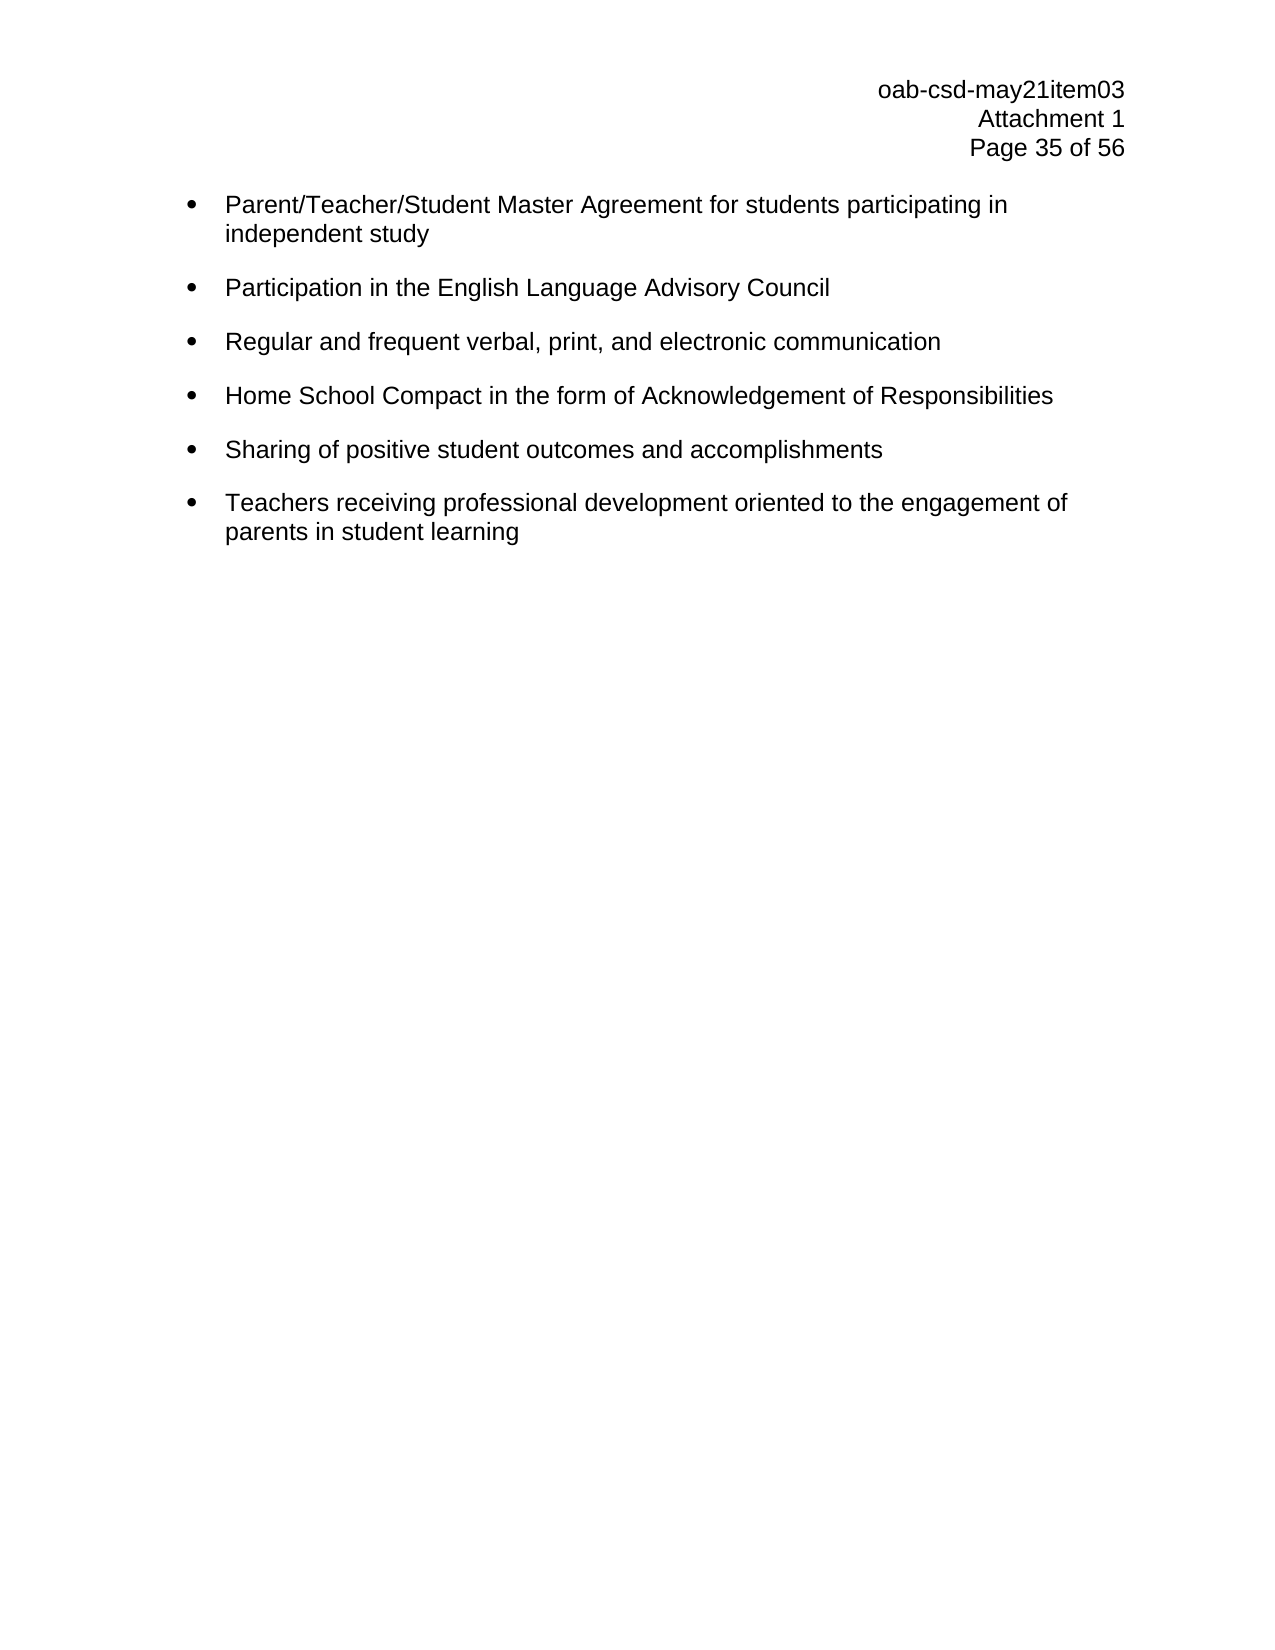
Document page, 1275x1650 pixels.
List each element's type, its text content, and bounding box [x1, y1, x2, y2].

list Parent/Teacher/Student Master Agreement for students participating in independent study [187, 190, 1125, 248]
list Participation in the English Language Advisory Council [187, 273, 1125, 302]
list Teachers receiving professional development oriented to the engagement of parents in student learning [187, 488, 1125, 546]
list Home School Compact in the form of Acknowledgement of Responsibilities [187, 381, 1125, 409]
list Sharing of positive student outcomes and accomplishments [187, 434, 1125, 463]
list Regular and frequent verbal, print, and electronic communication [187, 327, 1125, 356]
